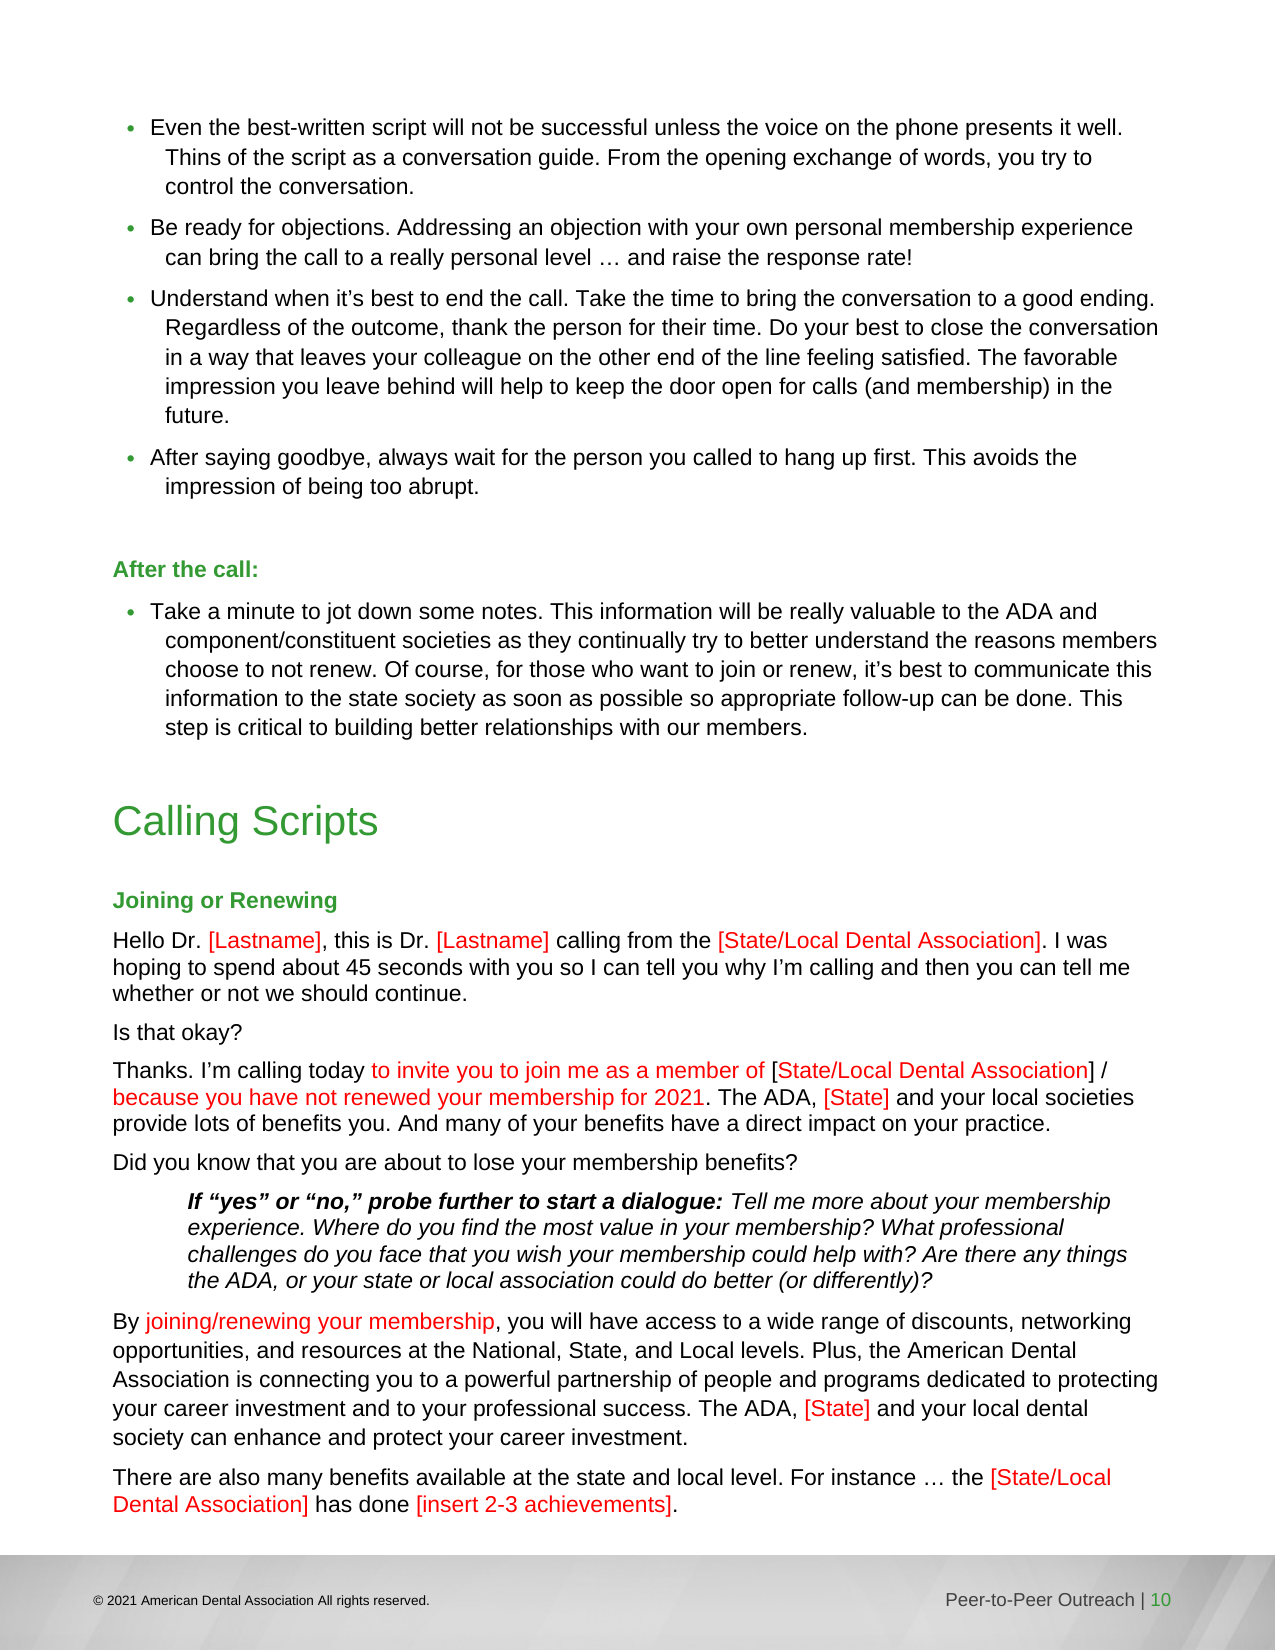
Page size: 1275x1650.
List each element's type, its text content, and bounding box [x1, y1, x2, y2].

subtitle After the call: [112, 554, 1174, 583]
text Did you know that you are about to lose your membership benefits? [112, 1149, 1162, 1175]
text Is that okay? [112, 1019, 1162, 1045]
list Understand when it’s best to end the call. Take the time to bring the conversation to a good ending. Regardless of the outcome, thank the person for their time. Do your best to close the conversation in a way that leaves your colleague on the other end of the line feeling satisfied. The favorable impression you leave behind will help to keep the door open for calls (and membership) in the future. [127, 283, 1162, 429]
list Be ready for objections. Addressing an objection with your own personal membership experience can bring the call to a really personal level … and raise the response rate! [127, 212, 1162, 271]
picture [0, 1555, 1275, 1650]
text Thanks. I’m calling today to invite you to join me as a member of [State/Local Dental Association] / because you have not renewed your membership for 2021. The ADA, [State] and your local societies provide lots of benefits you. And many of your benefits have a direct impact on your practice. [112, 1057, 1162, 1137]
list Even the best-written script will not be successful unless the voice on the phone presents it well. Thins of the script as a conversation guide. From the opening exchange of words, you try to control the conversation. [127, 112, 1162, 200]
list After saying goodbye, always wait for the person you called to hang up first. This avoids the impression of being too abrupt. [127, 442, 1162, 500]
list Take a minute to jot down some notes. This information will be really valuable to the ADA and component/constituent societies as they continually try to better understand the reasons members choose to not renew. Of course, for those who want to join or renew, it’s best to communicate this information to the state society as soon as possible so appropriate follow-up can be done. This step is critical to building better relationships with our members. [127, 596, 1162, 742]
text By joining/renewing your membership, you will have access to a wide range of discounts, networking opportunities, and resources at the National, State, and Local levels. Plus, the American Dental Association is connecting you to a powerful partnership of people and programs dedicated to protecting your career investment and to your professional success. The ADA, [State] and your local dental society can enhance and protect your career investment. [112, 1306, 1162, 1452]
subtitle Calling Scripts [112, 796, 1162, 844]
subtitle Joining or Renewing [112, 856, 1174, 914]
text Hello Dr. [Lastname], this is Dr. [Lastname] calling from the [State/Local Dental Association]. I was hoping to spend about 45 seconds with you so I can tell you why I’m calling and then you can tell me whether or not we should continue. [112, 927, 1162, 1006]
text There are also many benefits available at the state and local level. For instance … the [State/Local Dental Association] has done [insert 2-3 achievements]. [112, 1464, 1162, 1517]
text If “yes” or “no,” probe further to start a dialogue: Tell me more about your membership experience. Where do you find the most value in your membership? What professional challenges do you face that you wish your membership could help with? Are there any things the ADA, or your state or local association could do better (or differently)? [187, 1188, 1162, 1293]
